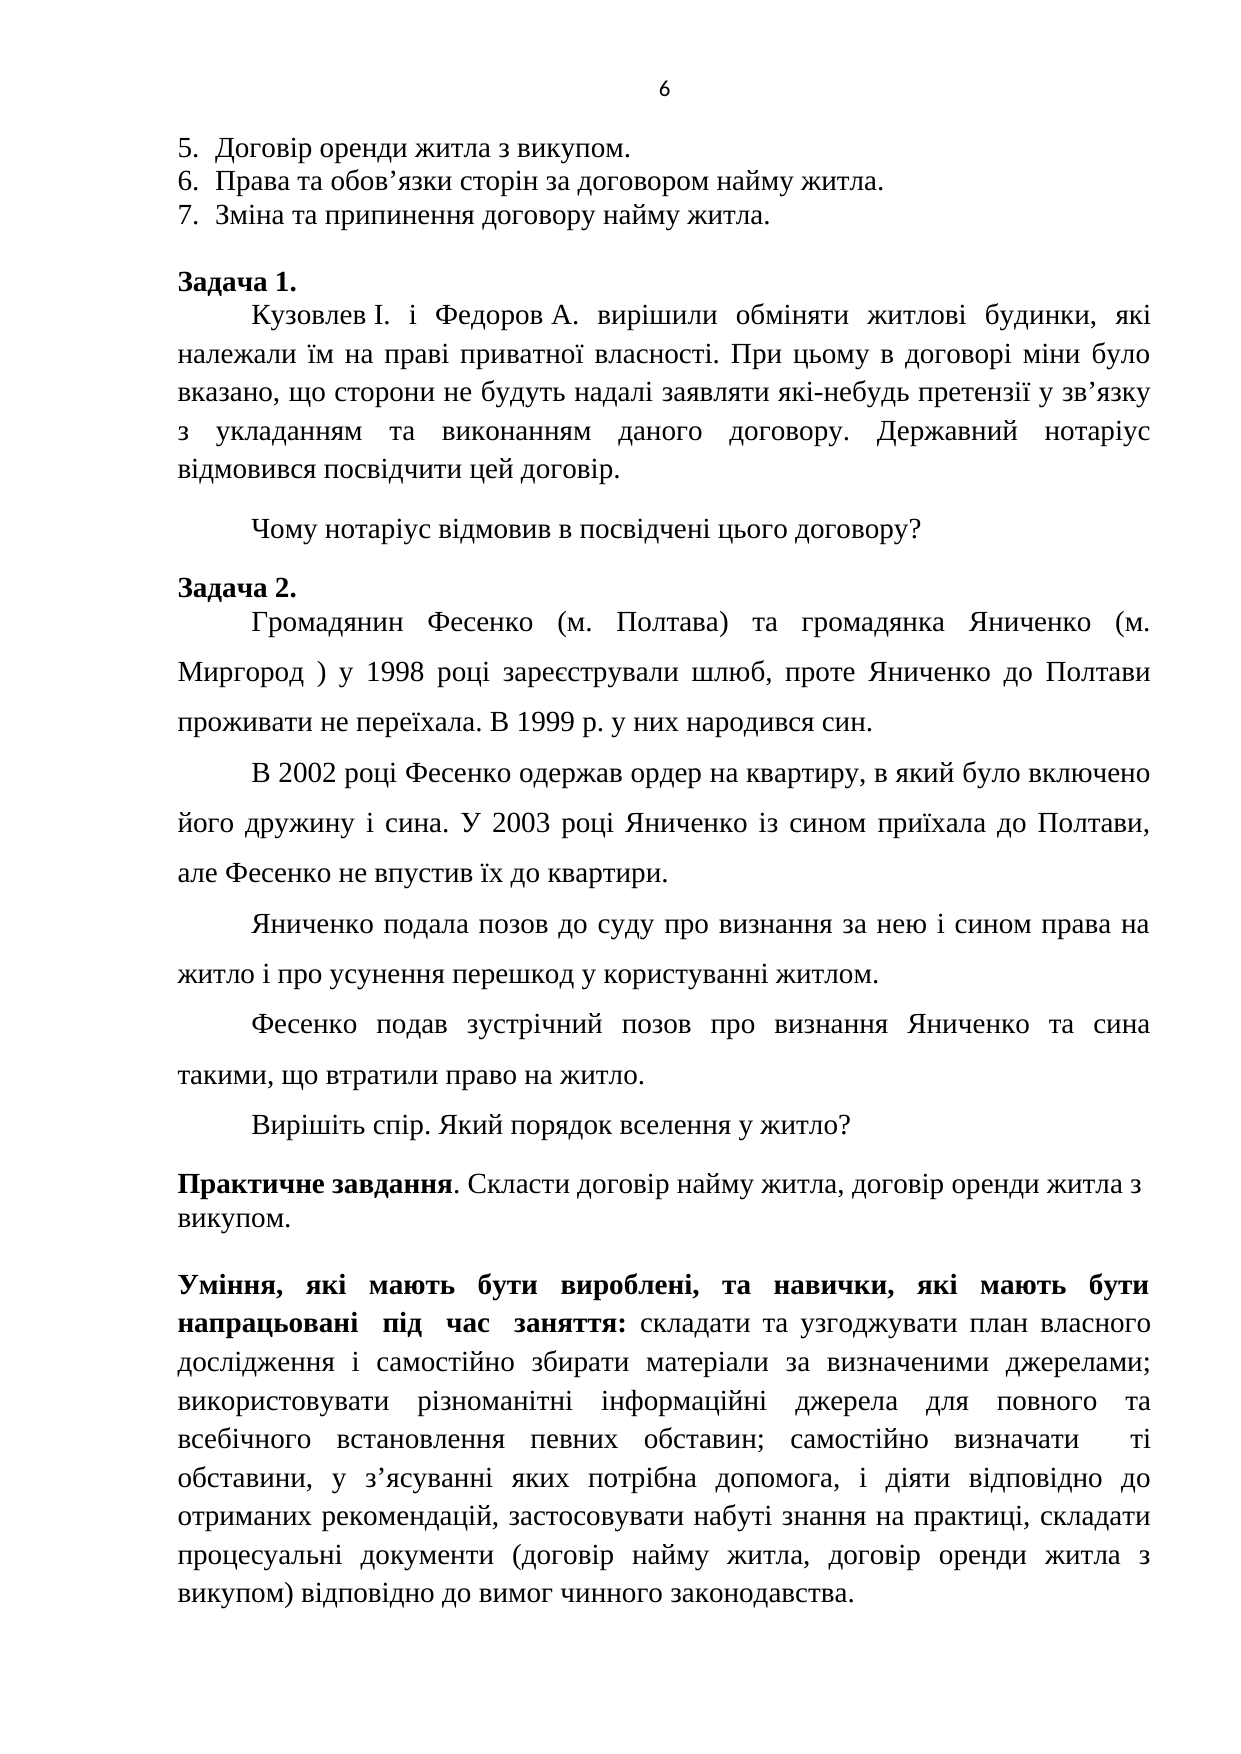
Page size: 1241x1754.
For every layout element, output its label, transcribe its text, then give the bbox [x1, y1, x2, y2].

text Задача 2. [177, 570, 1152, 604]
text Яниченко подала позов до суду про визнання за нею і сином права на житло і про усунення перешкод у користуванні житлом. [177, 906, 1152, 990]
text Практичне завдання. Скласти договір найму житла, договір оренди житла з викупом. [177, 1166, 1152, 1233]
list Договір оренди житла з викупом. [177, 130, 1152, 163]
text В 2002 році Фесенко одержав ордер на квартиру, в який було включено його дружину і сина. У 2003 році Яниченко із сином приїхала до Полтави, але Фесенко не впустив їх до квартири. [177, 755, 1152, 889]
list Зміна та припинення договору найму житла. [177, 197, 1152, 230]
text Кузовлев І. і Федоров А. вирішили обміняти житлові будинки, які належали їм на праві приватної власності. При цьому в договорі міни було вказано, що сторони не будуть надалі заявляти які-небудь претензії у зв’язку з укладанням та виконанням даного договору. Державний нотаріус відмовився посвідчити цей договір. [177, 297, 1152, 485]
text Вирішіть спір. Який порядок вселення у житло? [177, 1107, 1152, 1141]
text Уміння, які мають бути вироблені, та навички, які мають бути напрацьовані під час заняття: складати та узгоджувати план власного дослідження і самостійно збирати матеріали за визначеними джерелами; використовувати різноманітні інформаційні джерела для повного та всебічного встановлення певних обставин; самостійно визначати ті обставини, у з’ясуванні яких потрібна допомога, і діяти відповідно до отриманих рекомендацій, застосовувати набуті знання на практиці, складати процесуальні документи (договір найму житла, договір оренди житла з викупом) відповідно до вимог чинного законодавства. [177, 1267, 1152, 1609]
text Чому нотаріус відмовив в посвідчені цього договору? [177, 511, 1152, 544]
text Фесенко подав зустрічний позов про визнання Яниченко та сина такими, що втратили право на житло. [177, 1006, 1152, 1090]
text Задача 1. [177, 264, 1152, 297]
list Права та обов’язки сторін за договором найму житла. [177, 163, 1152, 197]
text Громадянин Фесенко (м. Полтава) та громадянка Яниченко (м. Миргород ) у 1998 році зареєстрували шлюб, проте Яниченко до Полтави проживати не переїхала. В 1999 р. у них народився син. [177, 604, 1152, 738]
